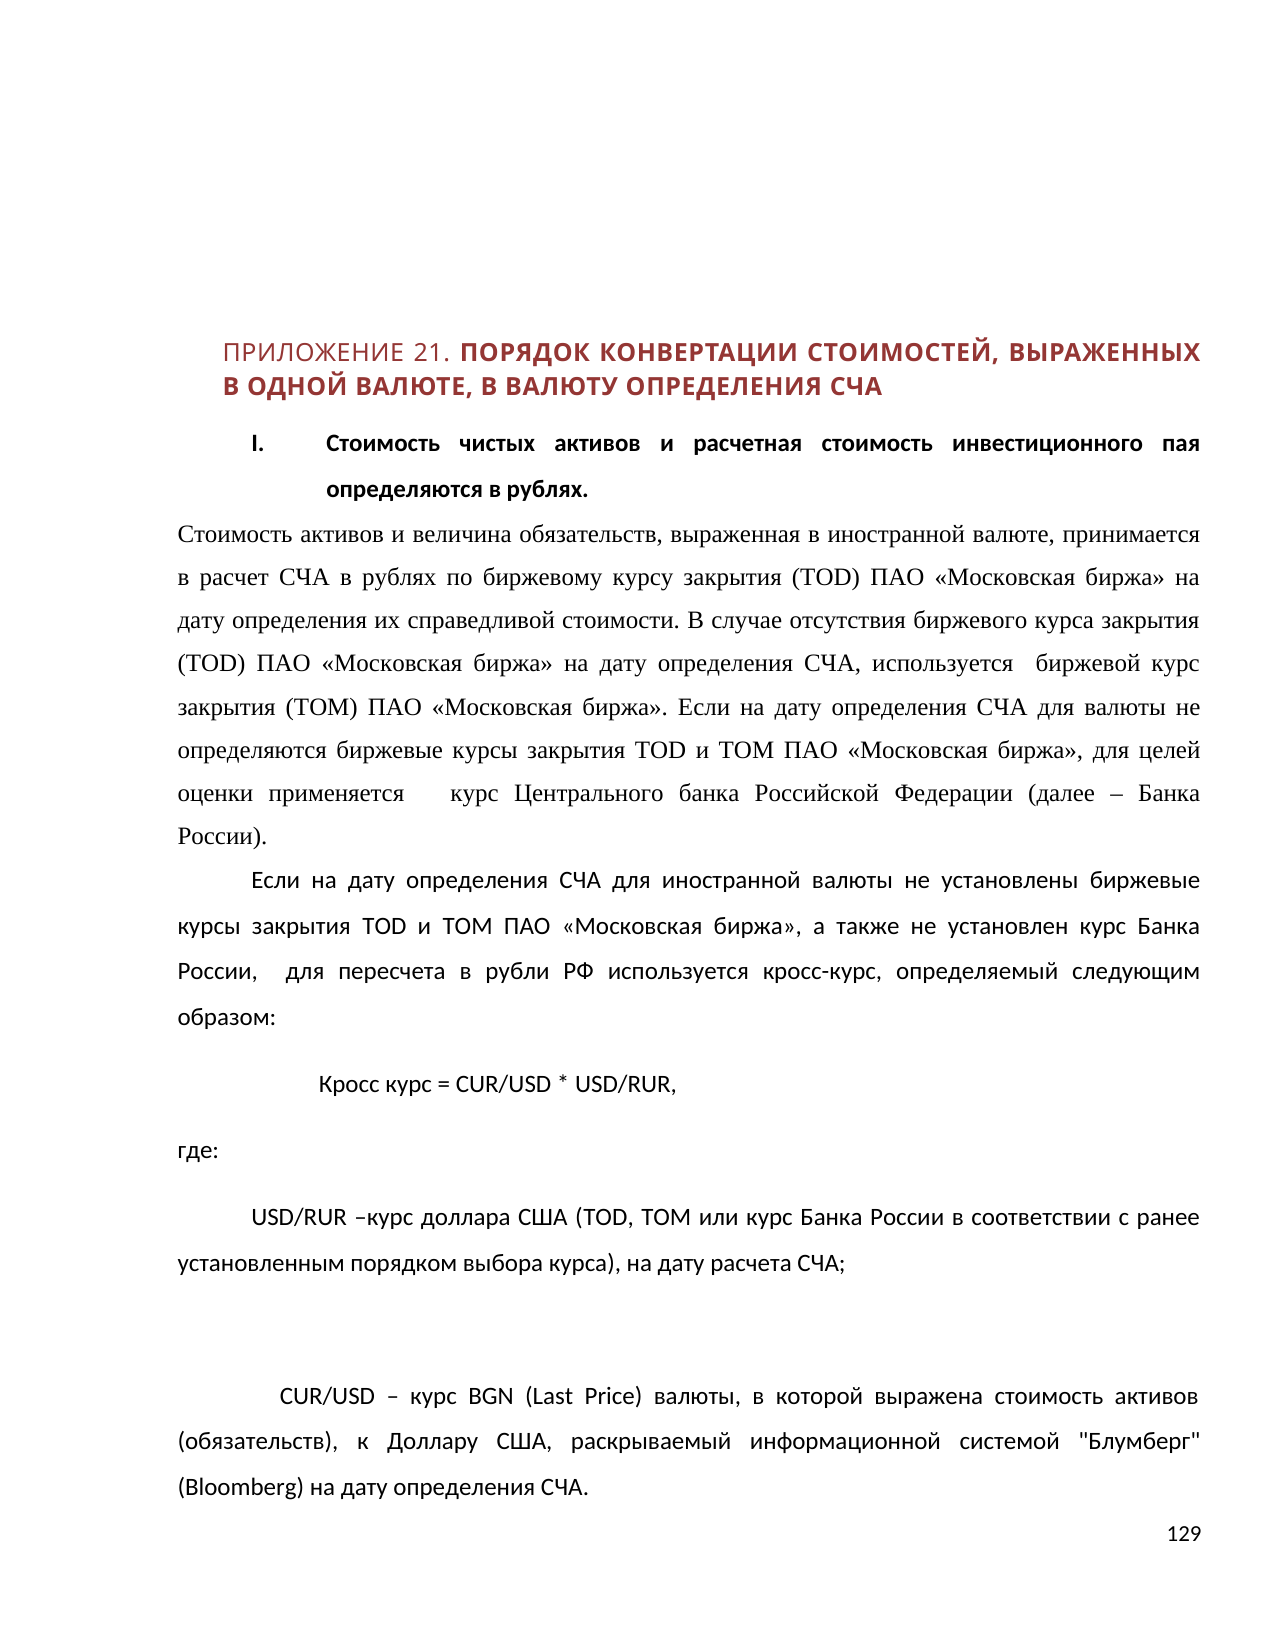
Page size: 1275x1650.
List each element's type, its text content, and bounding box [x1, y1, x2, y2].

text CUR/USD – курс BGN (Last Price) валюты, в которой выражена стоимость активов (обязательств), к Доллару США, раскрываемый информационной системой "Блумберг" (Bloomberg) на дату определения СЧА. [177, 1380, 1201, 1502]
text где: [177, 1134, 1201, 1165]
list Стоимость чистых активов и расчетная стоимость инвестиционного пая определяются в рублях. [251, 428, 1201, 504]
text USD/RUR –курс доллара США (TOD, TOM или курс Банка России в соответствии с ранее установленным порядком выбора курса), на дату расчета СЧА; [177, 1201, 1201, 1277]
subtitle Приложение 21. Порядок конвертации стоимостей, выраженных в одной валюте, в валюту определения СЧА [222, 334, 1201, 403]
text Если на дату определения СЧА для иностранной валюты не установлены биржевые курсы закрытия TOD и TOM ПАО «Московская биржа», а также не установлен курс Банка России, для пересчета в рубли РФ используется кросс-курс, определяемый следующим образом: [177, 864, 1201, 1032]
title Стоимость активов и величина обязательств, выраженная в иностранной валюте, принимается в расчет СЧА в рублях по биржевому курсу закрытия (TOD) ПАО «Московская биржа» на дату определения их справедливой стоимости. В случае отсутствия биржевого курса закрытия (TOD) ПАО «Московская биржа» на дату определения СЧА, используется биржевой курс закрытия (TOM) ПАО «Московская биржа». Если на дату определения СЧА для валюты не определяются биржевые курсы закрытия TOD и TOM ПАО «Московская биржа», для целей оценки применяется курс Центрального банка Российской Федерации (далее – Банка России). [177, 519, 1201, 850]
text Кросс курс = CUR/USD * USD/RUR, [177, 1068, 1201, 1098]
